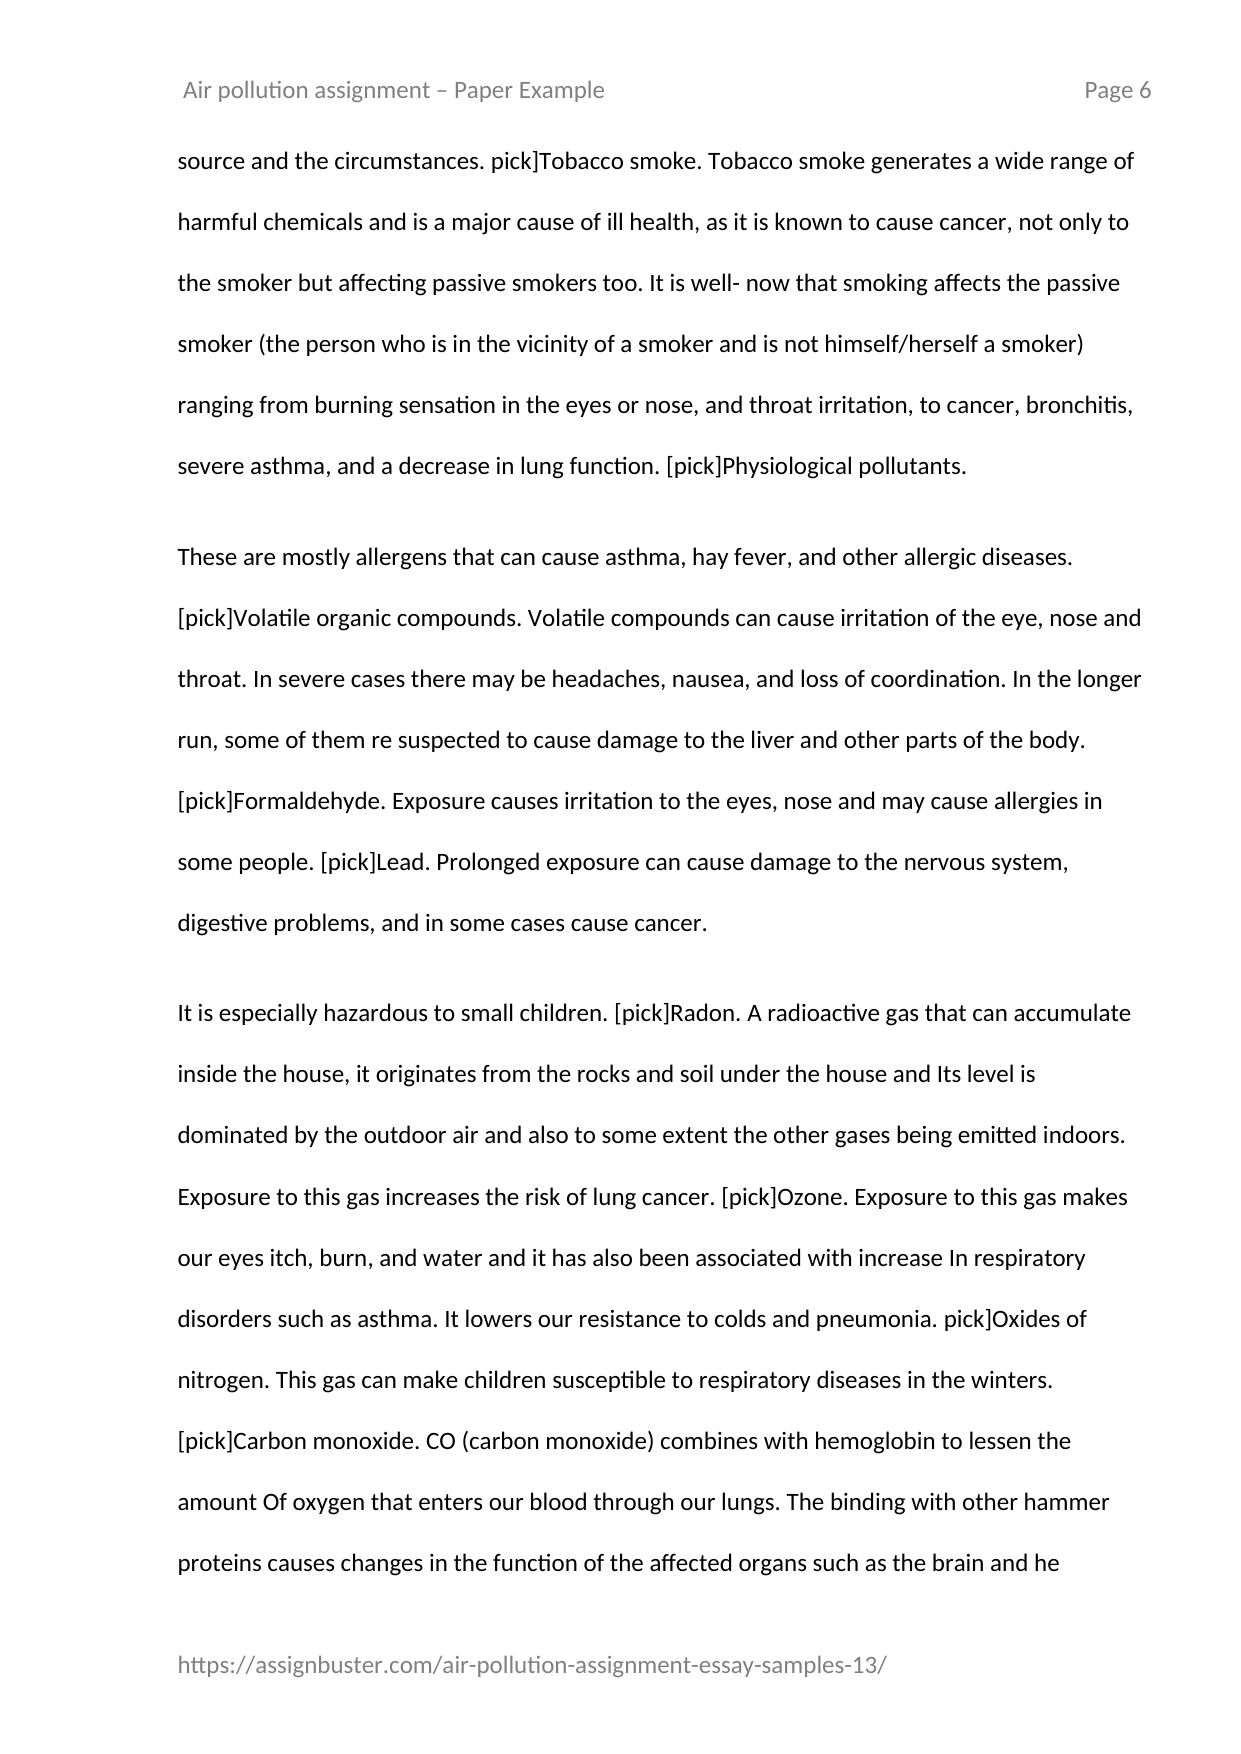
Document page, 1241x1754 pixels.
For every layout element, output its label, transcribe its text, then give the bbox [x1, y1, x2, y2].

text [177, 997, 1152, 1577]
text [177, 145, 1152, 481]
text These are mostly allergens that can cause asthma, hay fever, and other allergic diseases. [pick]Volatile organic compounds. Volatile compounds can cause irritation of the eye, nose and throat. In severe cases there may be headaches, nausea, and loss of coordination. In the longer run, some of them re suspected to cause damage to the liver and other parts of the body. [pick]Formaldehyde. Exposure causes irritation to the eyes, nose and may cause allergies in some people. [pick]Lead. Prolonged exposure can cause damage to the nervous system, digestive problems, and in some cases cause cancer. [177, 541, 1152, 937]
